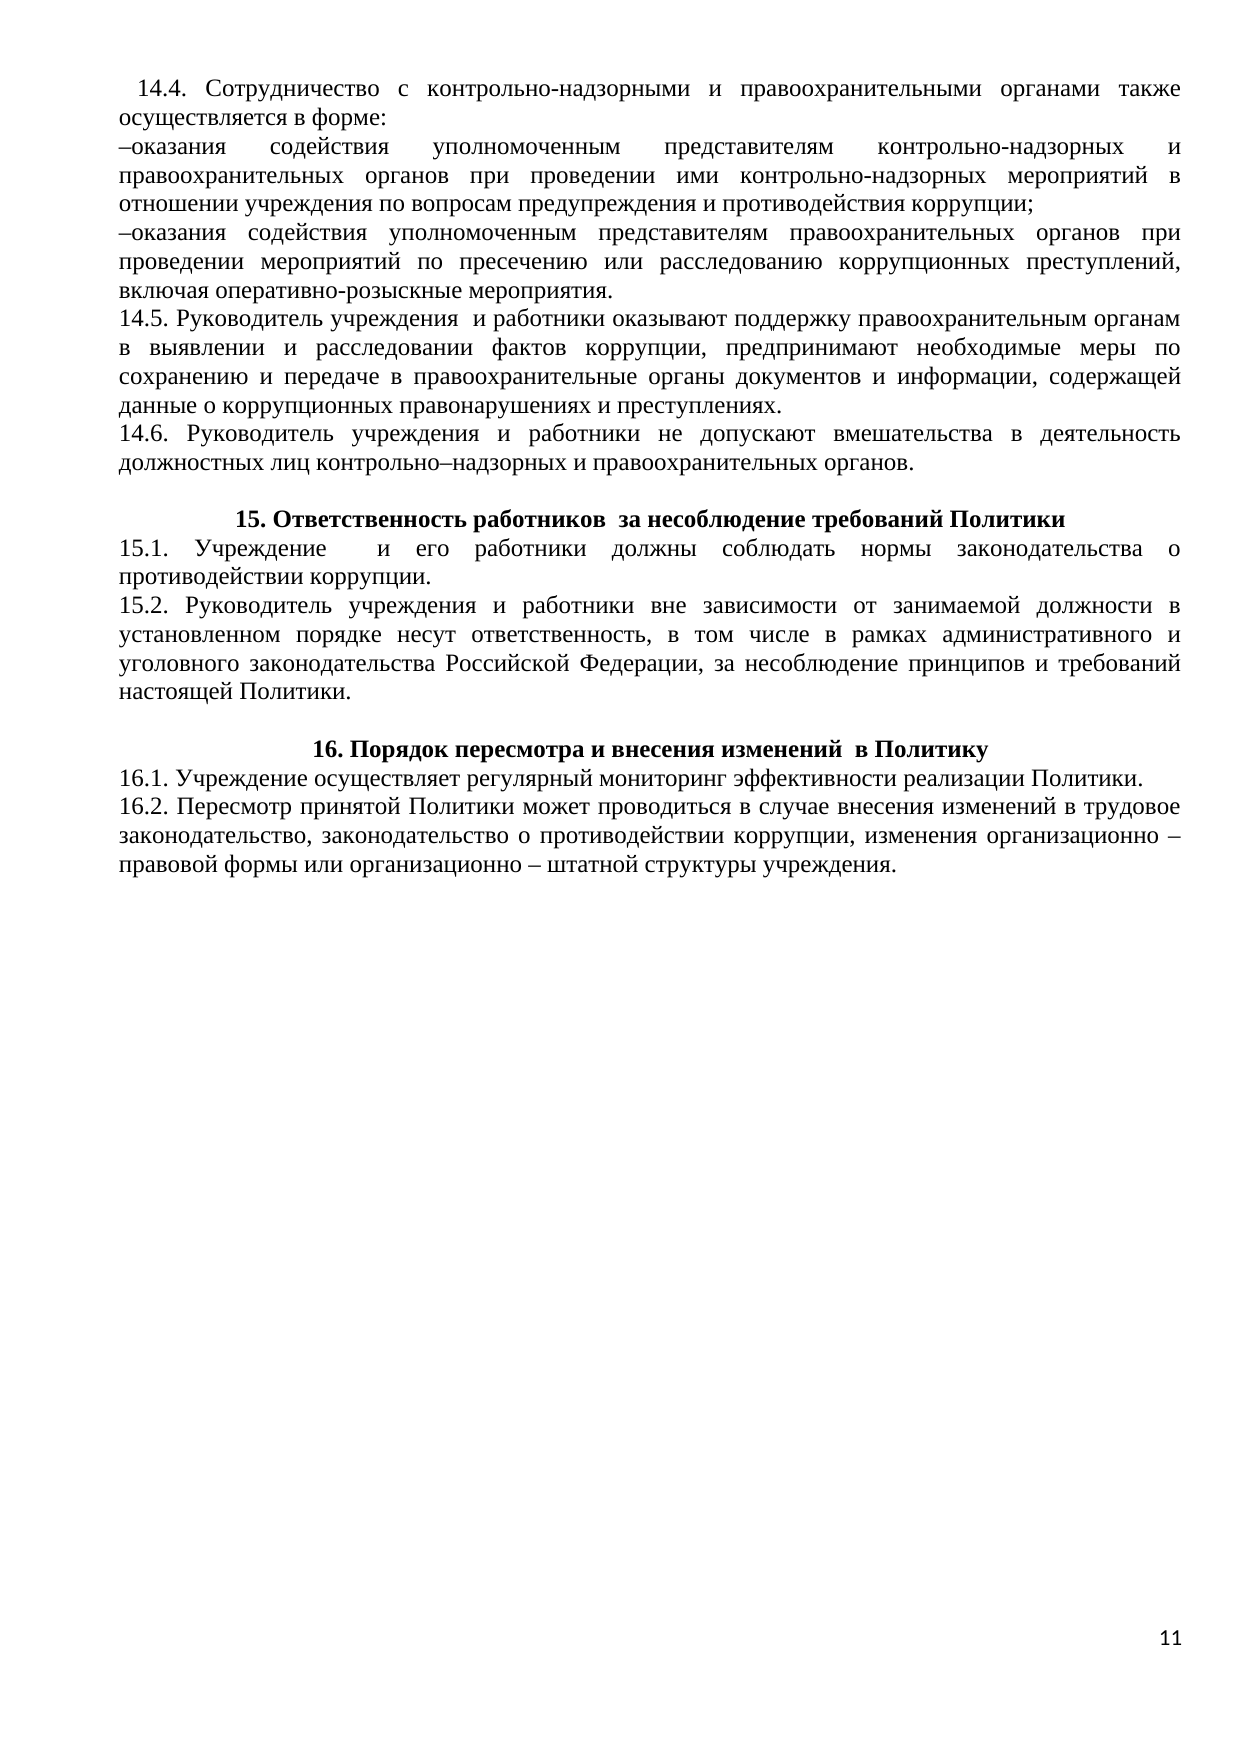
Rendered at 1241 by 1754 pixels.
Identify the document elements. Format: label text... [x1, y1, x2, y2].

text 14.4. Сотрудничество с контрольно-надзорными и правоохранительными органами также осуществляется в форме: [119, 73, 1182, 131]
text 14.5. Руководитель учреждения и работники оказывают поддержку правоохранительным органам в выявлении и расследовании фактов коррупции, предпринимают необходимые меры по сохранению и передаче в правоохранительные органы документов и информации, содержащей данные о коррупционных правонарушениях и преступлениях. [119, 303, 1182, 418]
text 15. Ответственность работников за несоблюдение требований Политики [119, 504, 1182, 533]
text 14.6. Руководитель учреждения и работники не допускают вмешательства в деятельность должностных лиц контрольно–надзорных и правоохранительных органов. [119, 418, 1182, 476]
text –оказания содействия уполномоченным представителям контрольно-надзорных и правоохранительных органов при проведении ими контрольно-надзорных мероприятий в отношении учреждения по вопросам предупреждения и противодействия коррупции; [119, 131, 1182, 217]
text 16.1. Учреждение осуществляет регулярный мониторинг эффективности реализации Политики. [119, 763, 1182, 791]
text –оказания содействия уполномоченным представителям правоохранительных органов при проведении мероприятий по пресечению или расследованию коррупционных преступлений, включая оперативно-розыскные мероприятия. [119, 217, 1182, 303]
text 15.1. Учреждение и его работники должны соблюдать нормы законодательства о противодействии коррупции. [119, 533, 1182, 590]
text 15.2. Руководитель учреждения и работники вне зависимости от занимаемой должности в установленном порядке несут ответственность, в том числе в рамках административного и уголовного законодательства Российской Федерации, за несоблюдение принципов и требований настоящей Политики. [119, 590, 1182, 705]
text 16. Порядок пересмотра и внесения изменений в Политику [119, 734, 1182, 763]
text 16.2. Пересмотр принятой Политики может проводиться в случае внесения изменений в трудовое законодательство, законодательство о противодействии коррупции, изменения организационно – правовой формы или организационно – штатной структуры учреждения. [119, 791, 1182, 878]
